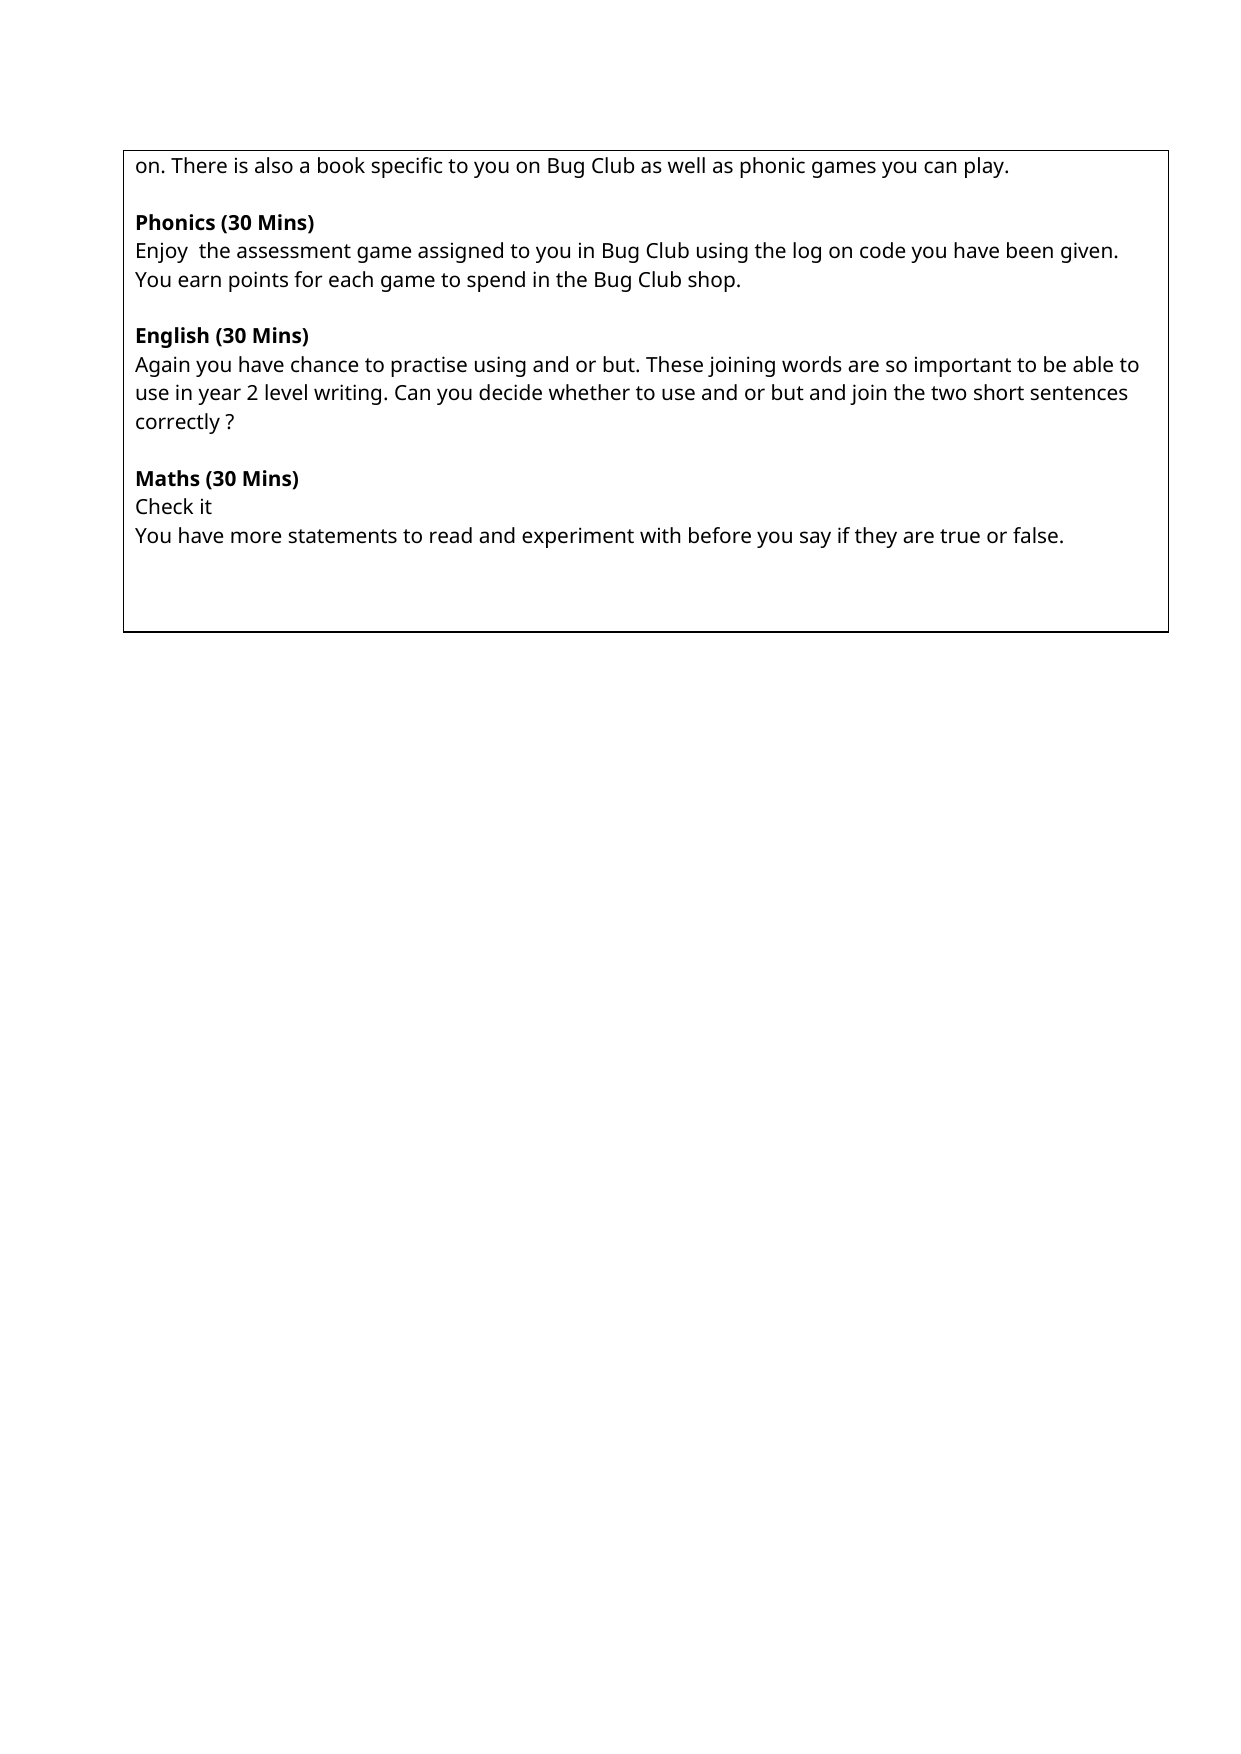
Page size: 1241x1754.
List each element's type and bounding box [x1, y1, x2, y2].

table_cell [124, 151, 1168, 631]
